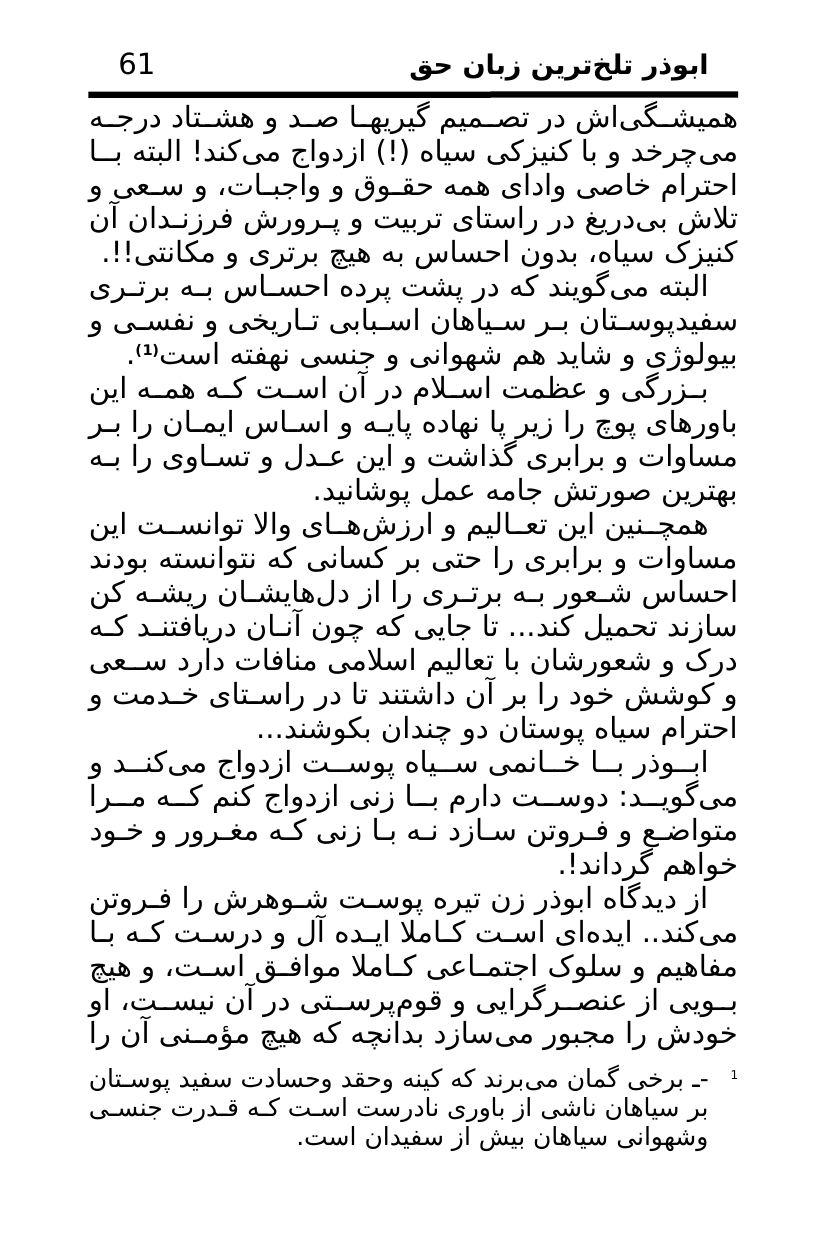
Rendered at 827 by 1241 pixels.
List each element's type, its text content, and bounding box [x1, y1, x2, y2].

text همچنین این تعالیم و ارزش‌های والا توانست این مساوات و برابری را حتی بر کسانی که نتوانسته بودند احساس شعور به برتری را از دل‌هایشان ریشه کن سازند تحمیل کند... تا جایی که چون آنان دریافتند که درک و شعورشان با تعالیم اسلامی منافات دارد سعی و کوشش خود را بر آن داشتند تا در راستای خدمت و احترام سیاه پوستان دو چندان بکوشند... [89, 507, 738, 745]
text ابوذر با خانمی سیاه پوست ازدواج می‌کند و می‌گوید: دوست دارم با زنی ازدواج کنم که مرا متواضع و فروتن سازد نه با زنی که مغرور و خود خواهم گرداند!. [89, 745, 738, 881]
text البته می‌گویند که در پشت پرده احساس به برتری سفیدپوستان بر سیاهان اسبابی تاریخی و نفسی و بیولوژی و شاید هم شهوانی و جنسی نهفته است(). [89, 270, 738, 372]
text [89, 881, 738, 1051]
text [89, 100, 738, 270]
text بزرگی و عظمت اسلام در آن است که همه این باورهای پوچ را زیر پا نهاده پایه و اساس ایمان را بر مساوات و برابری گذاشت و این عدل و تساوی را به بهترین صورتش جامه عمل پوشانید. [89, 372, 738, 507]
